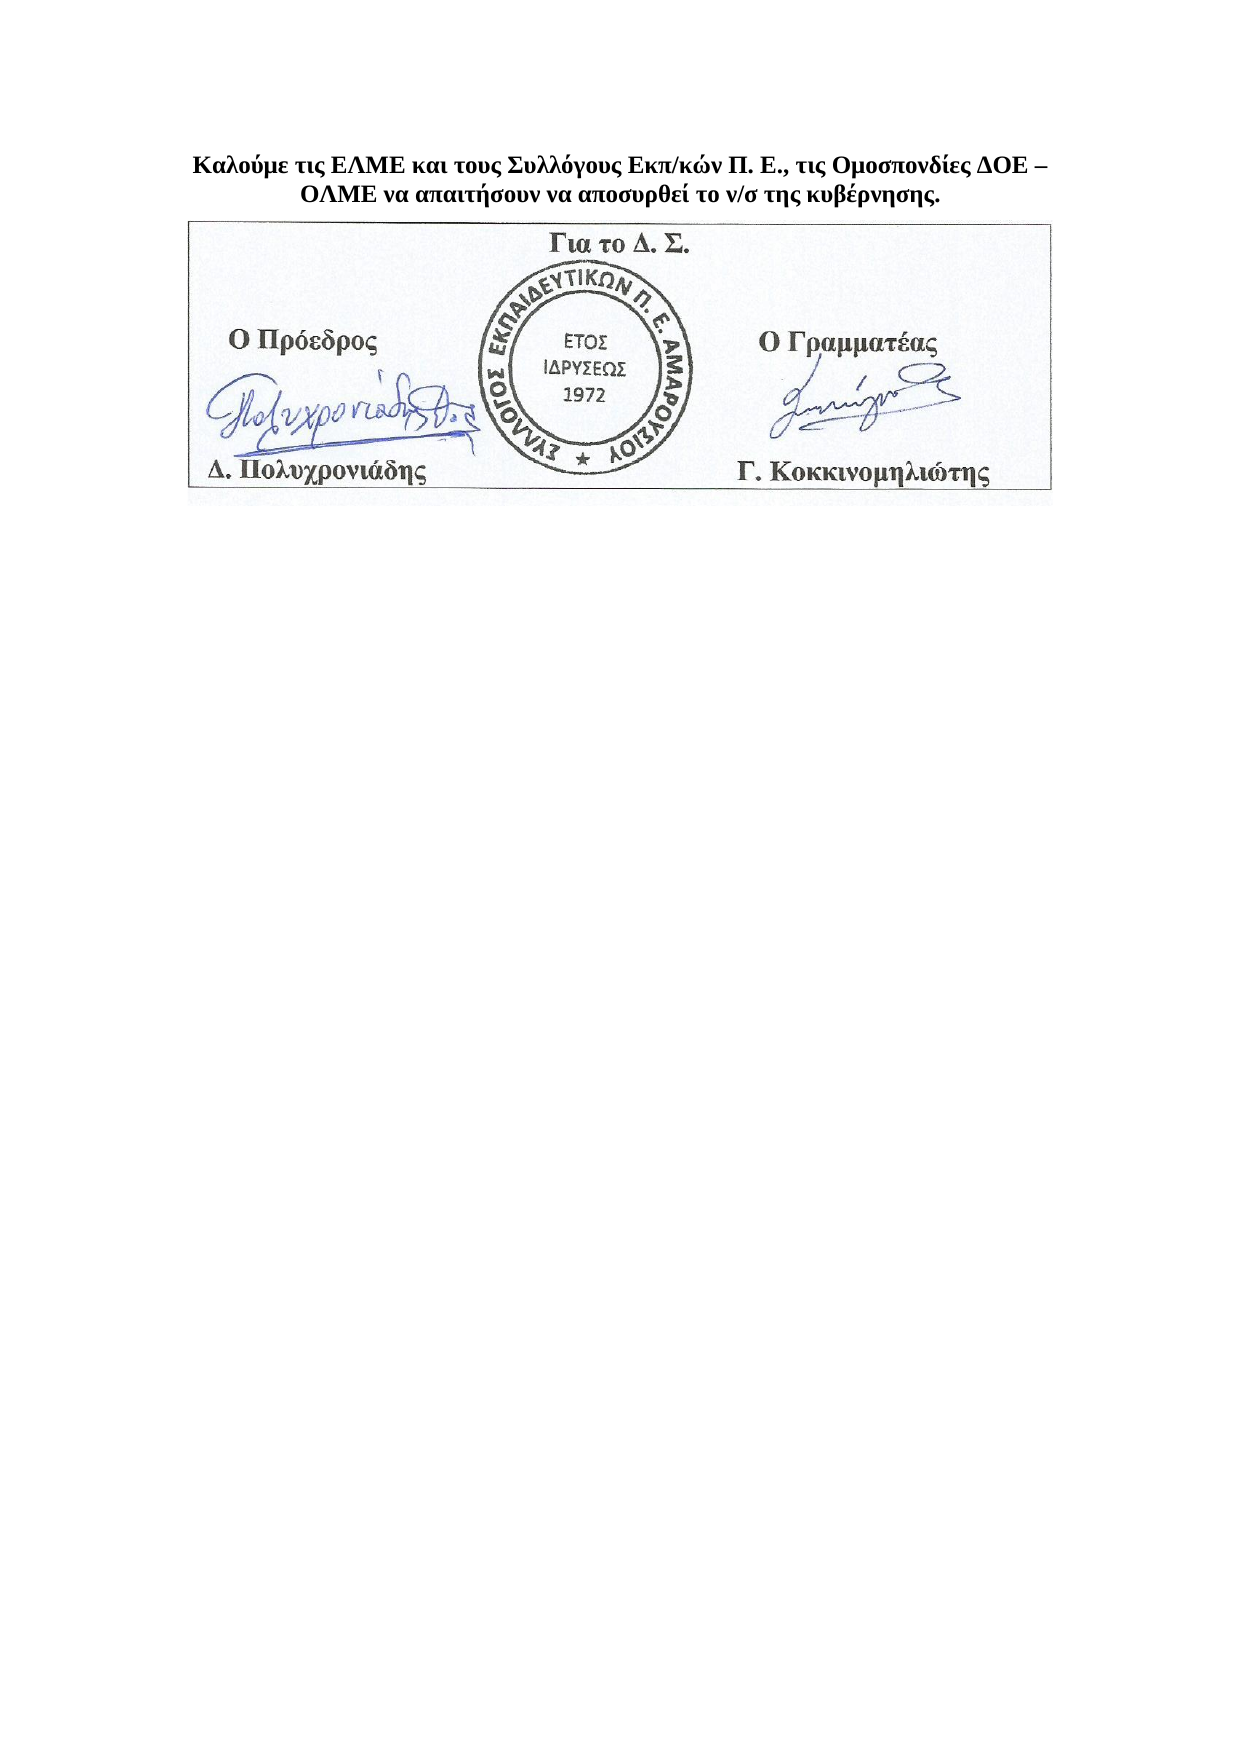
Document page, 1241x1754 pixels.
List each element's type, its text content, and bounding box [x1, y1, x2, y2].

text Καλούμε τις ΕΛΜΕ και τους Συλλόγους Εκπ/κών Π. Ε., τις Ομοσπονδίες ΔΟΕ – ΟΛΜΕ να απαιτήσουν να αποσυρθεί το ν/σ της κυβέρνησης. [187, 150, 1053, 207]
picture [187, 220, 1053, 506]
